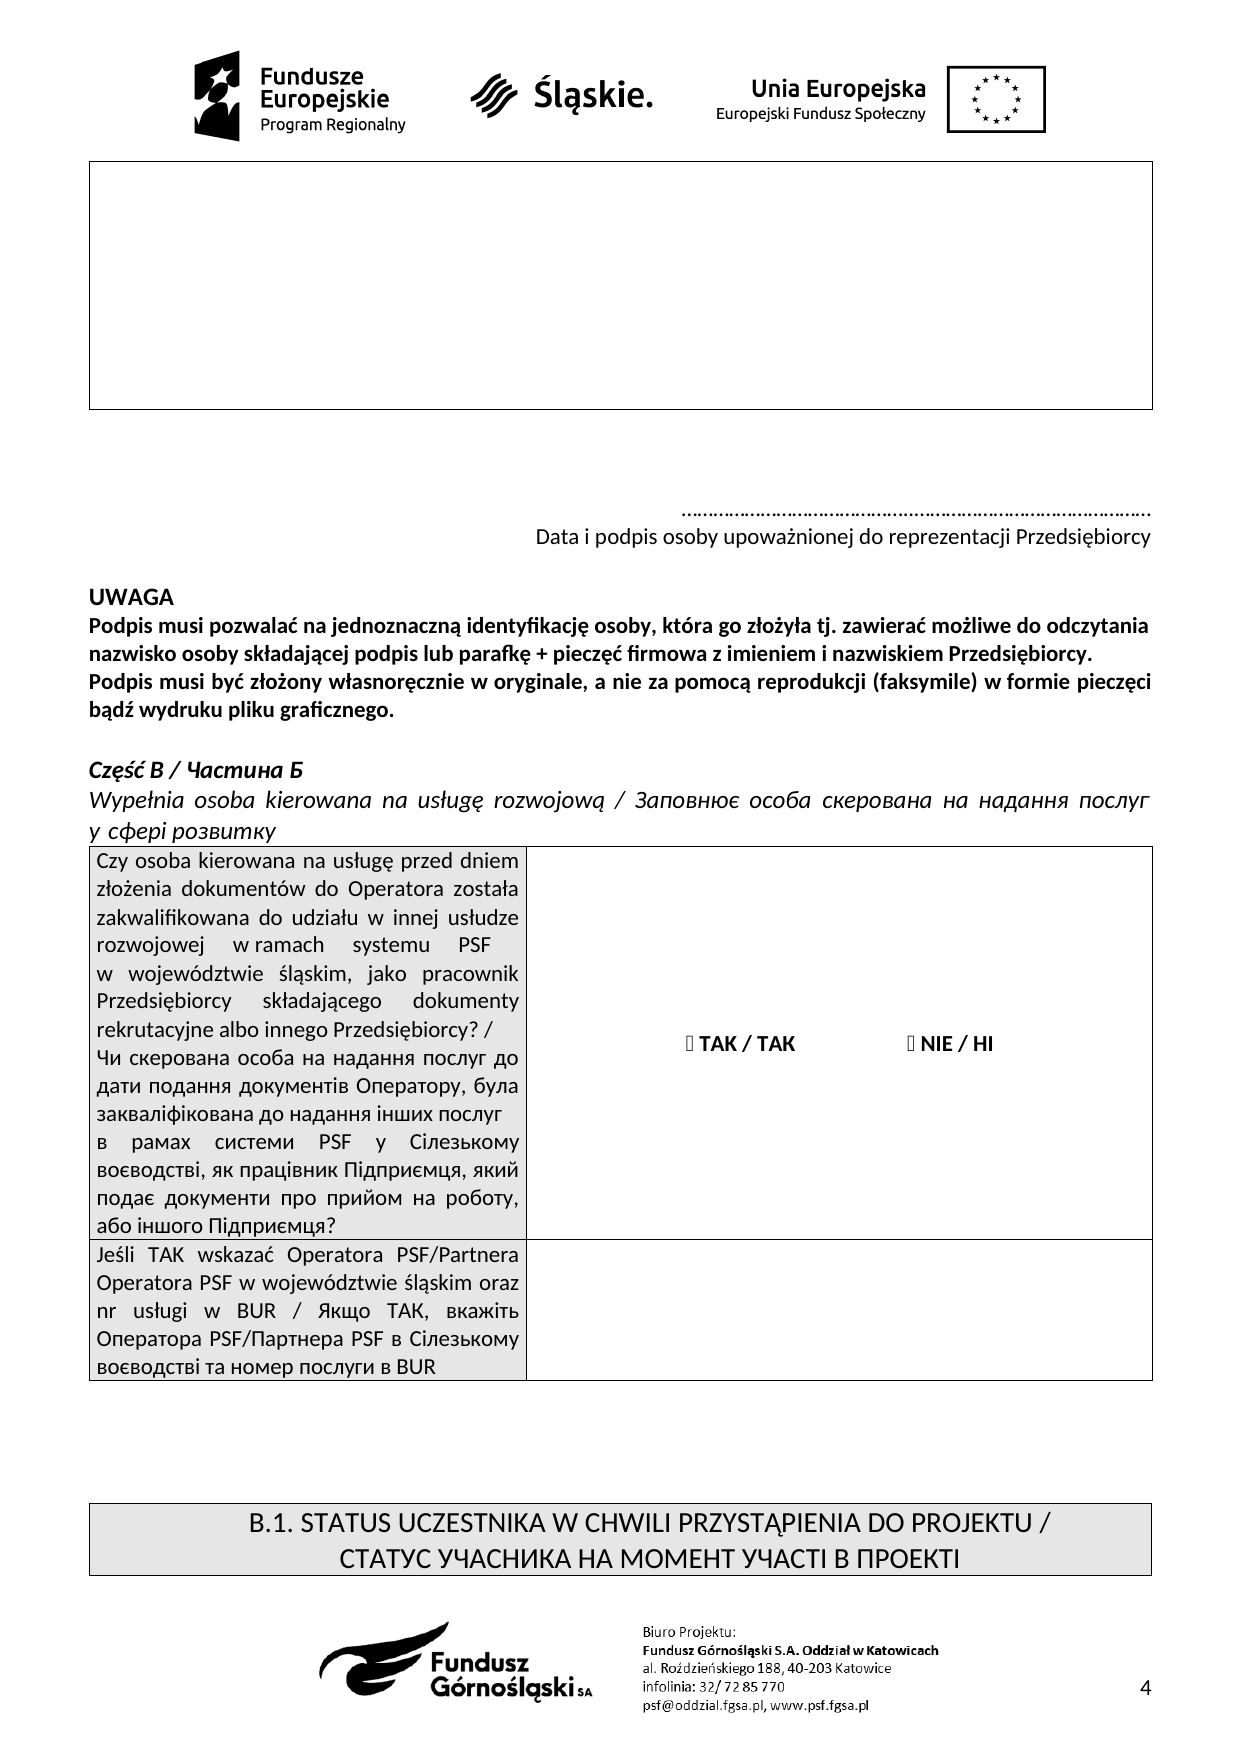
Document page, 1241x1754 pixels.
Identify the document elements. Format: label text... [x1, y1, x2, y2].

text ……………………………………..……………………………………… [89, 494, 1152, 522]
table_cell [90, 162, 1152, 409]
text Podpis musi być złożony własnoręcznie w oryginale, a nie za pomocą reprodukcji (faksymile) w formie pieczęci bądź wydruku pliku graficznego. [89, 667, 1152, 723]
text Wypełnia osoba kierowana na usługę rozwojową / Заповнює особа скерована на надання послуг у сфері розвитку [89, 784, 1152, 846]
table_header TAK / ТАК NIE / НІ [527, 847, 1152, 1239]
text Podpis musi pozwalać na jednoznaczną identyfikację osoby, która go złożyła tj. zawierać możliwe do odczytania nazwisko osoby składającej podpis lub parafkę + pieczęć firmowa z imieniem i nazwiskiem Przedsiębiorcy. [89, 611, 1152, 667]
table_header Czy osoba kierowana na usługę przed dniem złożenia dokumentów do Operatora została zakwalifikowana do udziału w innej usłudze rozwojowej w ramach systemu PSF w województwie śląskim, jako pracownik Przedsiębiorcy składającego dokumenty rekrutacyjne albo innego Przedsiębiorcy? / Чи скерована особа на надання послуг до дати подання документів Оператору, була закваліфікована до надання інших послуг в рамах системи PSF у Сілезькому воєводстві, як працівник Підприємця, який подає документи про прийом на роботу, або іншого Підприємця? [90, 847, 526, 1239]
table_cell Jeśli TAK wskazać Operatora PSF/Partnera Operatora PSF w województwie śląskim oraz nr usługi w BUR / Якщо ТАК, вкажіть Оператора PSF/Партнера PSF в Сілезькому воєводстві та номер послуги в BUR [90, 1240, 526, 1380]
table_cell [527, 1240, 1152, 1380]
picture [173, 29, 1067, 161]
table_header B.1. STATUS UCZESTNIKA W CHWILI PRZYSTĄPIENIA DO PROJEKTU / СТАТУС УЧАСНИКА НА МОМЕНТ УЧАСТІ В ПРОЕКТІ [90, 1504, 1151, 1575]
text UWAGA [89, 581, 1152, 611]
picture [277, 1596, 977, 1742]
text Część B / Частина Б [89, 754, 1152, 784]
text Data i podpis osoby upoważnionej do reprezentacji Przedsiębiorcy [89, 522, 1152, 550]
